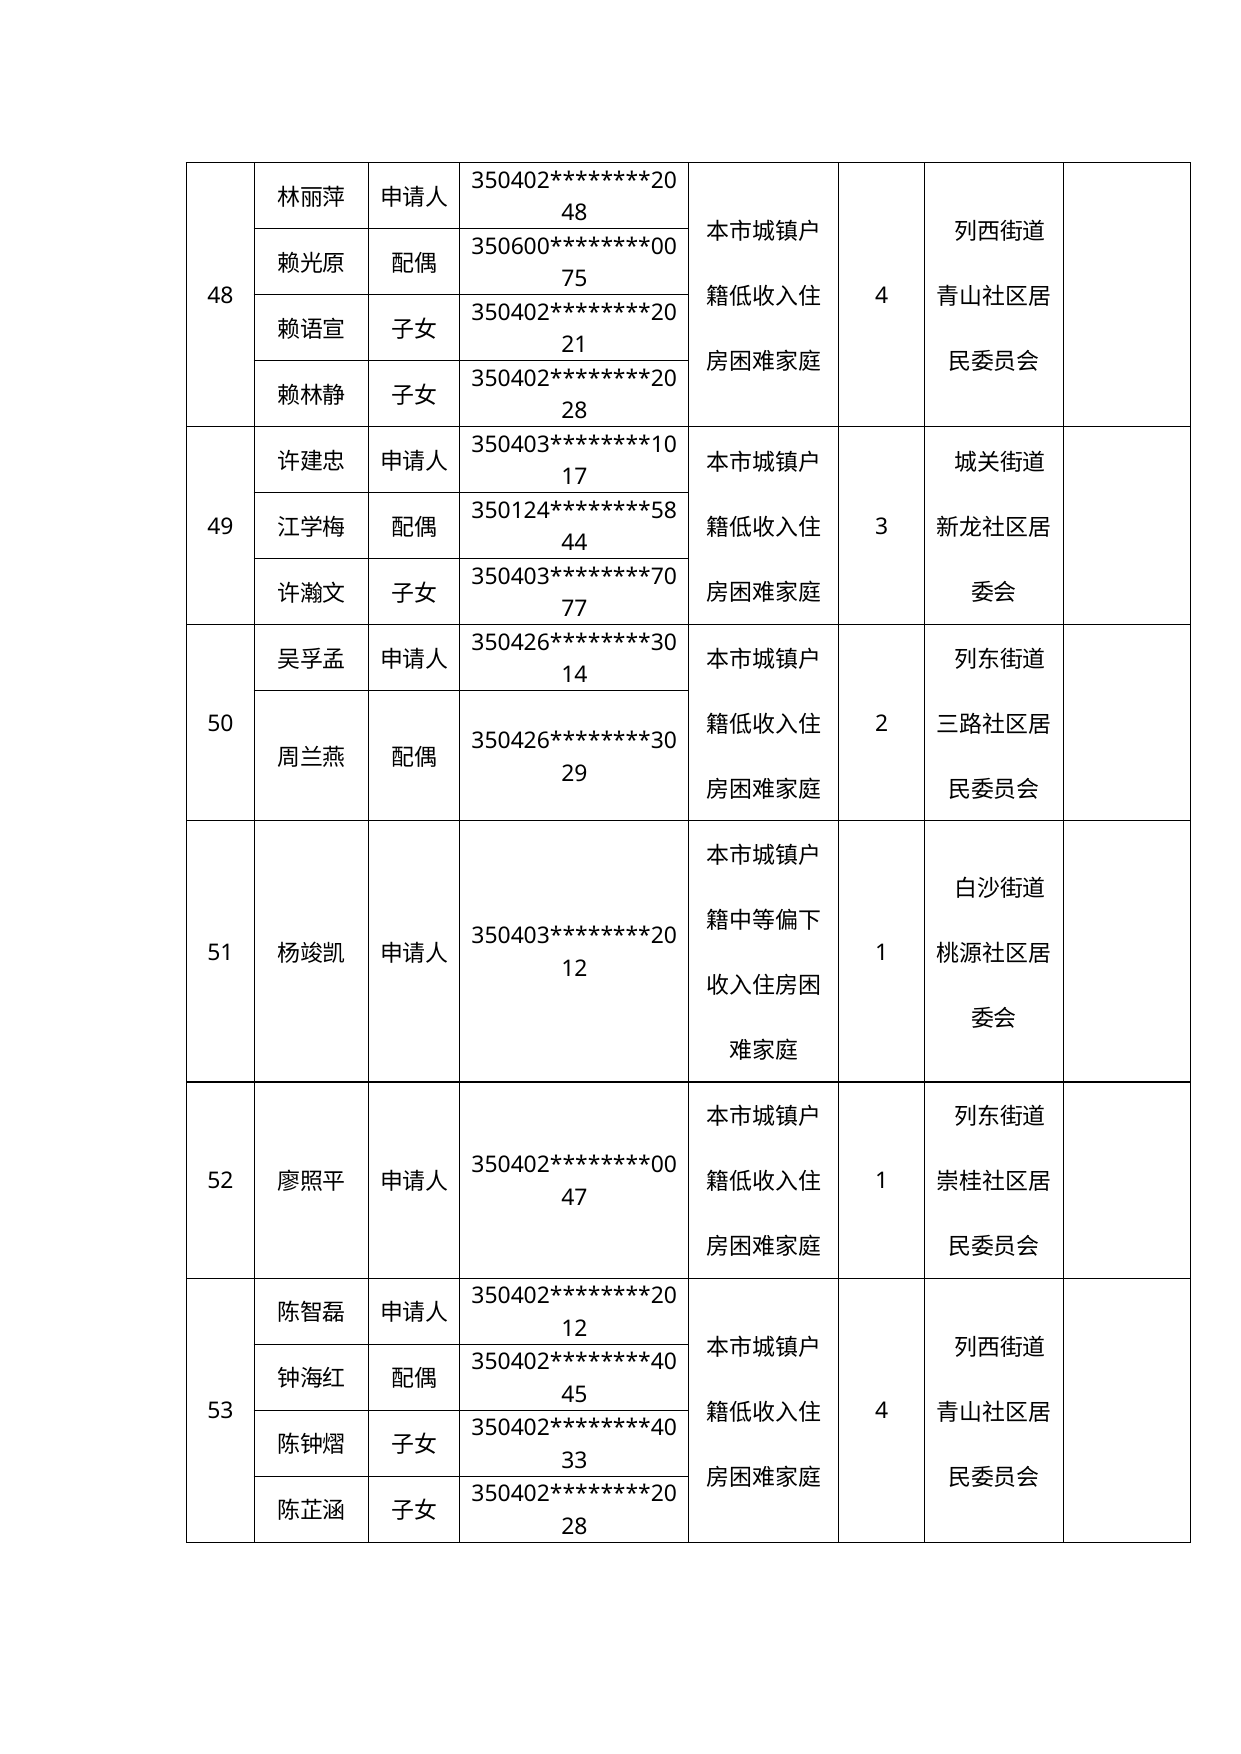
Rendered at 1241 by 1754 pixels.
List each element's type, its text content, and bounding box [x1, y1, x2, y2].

table_cell 林丽萍 [255, 163, 368, 228]
table_cell 48 [187, 163, 254, 426]
table_cell 350402********2021 [460, 295, 688, 360]
table_cell [1064, 625, 1190, 820]
table_cell 申请人 [369, 1083, 459, 1277]
table_cell 4 [839, 163, 924, 426]
table_cell 许瀚文 [255, 559, 368, 624]
table_cell 53 [187, 1279, 254, 1542]
table_cell 350402********2028 [460, 1477, 688, 1542]
table_cell 本市城镇户籍中等偏下收入住房困难家庭 [689, 821, 838, 1081]
table_cell [1064, 163, 1190, 426]
table_cell 赖光原 [255, 229, 368, 294]
table_cell 51 [187, 821, 254, 1081]
table_cell 陈芷涵 [255, 1477, 368, 1542]
table_cell 配偶 [369, 229, 459, 294]
table_cell 陈智磊 [255, 1279, 368, 1343]
table_cell 子女 [369, 1477, 459, 1542]
table_cell [1064, 821, 1190, 1081]
table_cell 350402********4045 [460, 1345, 688, 1409]
table_cell 子女 [369, 361, 459, 426]
table_cell 350600********0075 [460, 229, 688, 294]
table_cell 列西街道青山社区居民委员会 [925, 1279, 1063, 1542]
table_cell 杨竣凯 [255, 821, 368, 1081]
table_cell 本市城镇户籍低收入住房困难家庭 [689, 1083, 838, 1277]
table_cell 本市城镇户籍低收入住房困难家庭 [689, 427, 838, 624]
table_cell 350402********2048 [460, 163, 688, 228]
table_cell 列东街道崇桂社区居民委员会 [925, 1083, 1063, 1277]
table_cell 申请人 [369, 427, 459, 492]
table_cell 赖林静 [255, 361, 368, 426]
table_cell 350403********7077 [460, 559, 688, 624]
table_cell 350402********0047 [460, 1083, 688, 1277]
table_cell 子女 [369, 295, 459, 360]
table_cell [1064, 427, 1190, 624]
table_cell 城关街道新龙社区居委会 [925, 427, 1063, 624]
table_cell 子女 [369, 1411, 459, 1476]
table_cell 1 [839, 821, 924, 1081]
table_cell [1064, 1279, 1190, 1542]
table_cell 江学梅 [255, 493, 368, 558]
table_cell 本市城镇户籍低收入住房困难家庭 [689, 1279, 838, 1542]
table_cell 许建忠 [255, 427, 368, 492]
table_cell 350426********3014 [460, 625, 688, 690]
table_cell 廖照平 [255, 1083, 368, 1277]
table_cell 赖语宣 [255, 295, 368, 360]
table_cell 配偶 [369, 493, 459, 558]
table_cell 列西街道青山社区居民委员会 [925, 163, 1063, 426]
table_cell 1 [839, 1083, 924, 1277]
table_cell 申请人 [369, 821, 459, 1081]
table_cell 350403********2012 [460, 821, 688, 1081]
table_cell 陈钟熠 [255, 1411, 368, 1476]
table_cell 配偶 [369, 1345, 459, 1409]
table_cell 申请人 [369, 625, 459, 690]
table_cell 49 [187, 427, 254, 624]
table_cell 50 [187, 625, 254, 820]
table_cell 350403********1017 [460, 427, 688, 492]
table_cell 2 [839, 625, 924, 820]
table_cell 本市城镇户籍低收入住房困难家庭 [689, 625, 838, 820]
table_cell 申请人 [369, 1279, 459, 1343]
table_cell 列东街道三路社区居民委员会 [925, 625, 1063, 820]
table_cell [1064, 1083, 1190, 1277]
table_cell 350402********2012 [460, 1279, 688, 1343]
table_cell 3 [839, 427, 924, 624]
table_cell 吴孚孟 [255, 625, 368, 690]
table_cell 350426********3029 [460, 691, 688, 820]
table_cell 子女 [369, 559, 459, 624]
table_cell 本市城镇户籍低收入住房困难家庭 [689, 163, 838, 426]
table_cell 52 [187, 1083, 254, 1277]
table_cell 350124********5844 [460, 493, 688, 558]
table_cell 配偶 [369, 691, 459, 820]
table_cell 4 [839, 1279, 924, 1542]
table_cell 白沙街道桃源社区居委会 [925, 821, 1063, 1081]
table_cell 周兰燕 [255, 691, 368, 820]
table_cell 钟海红 [255, 1345, 368, 1409]
table_cell 申请人 [369, 163, 459, 228]
table_cell 350402********2028 [460, 361, 688, 426]
table_cell 350402********4033 [460, 1411, 688, 1476]
